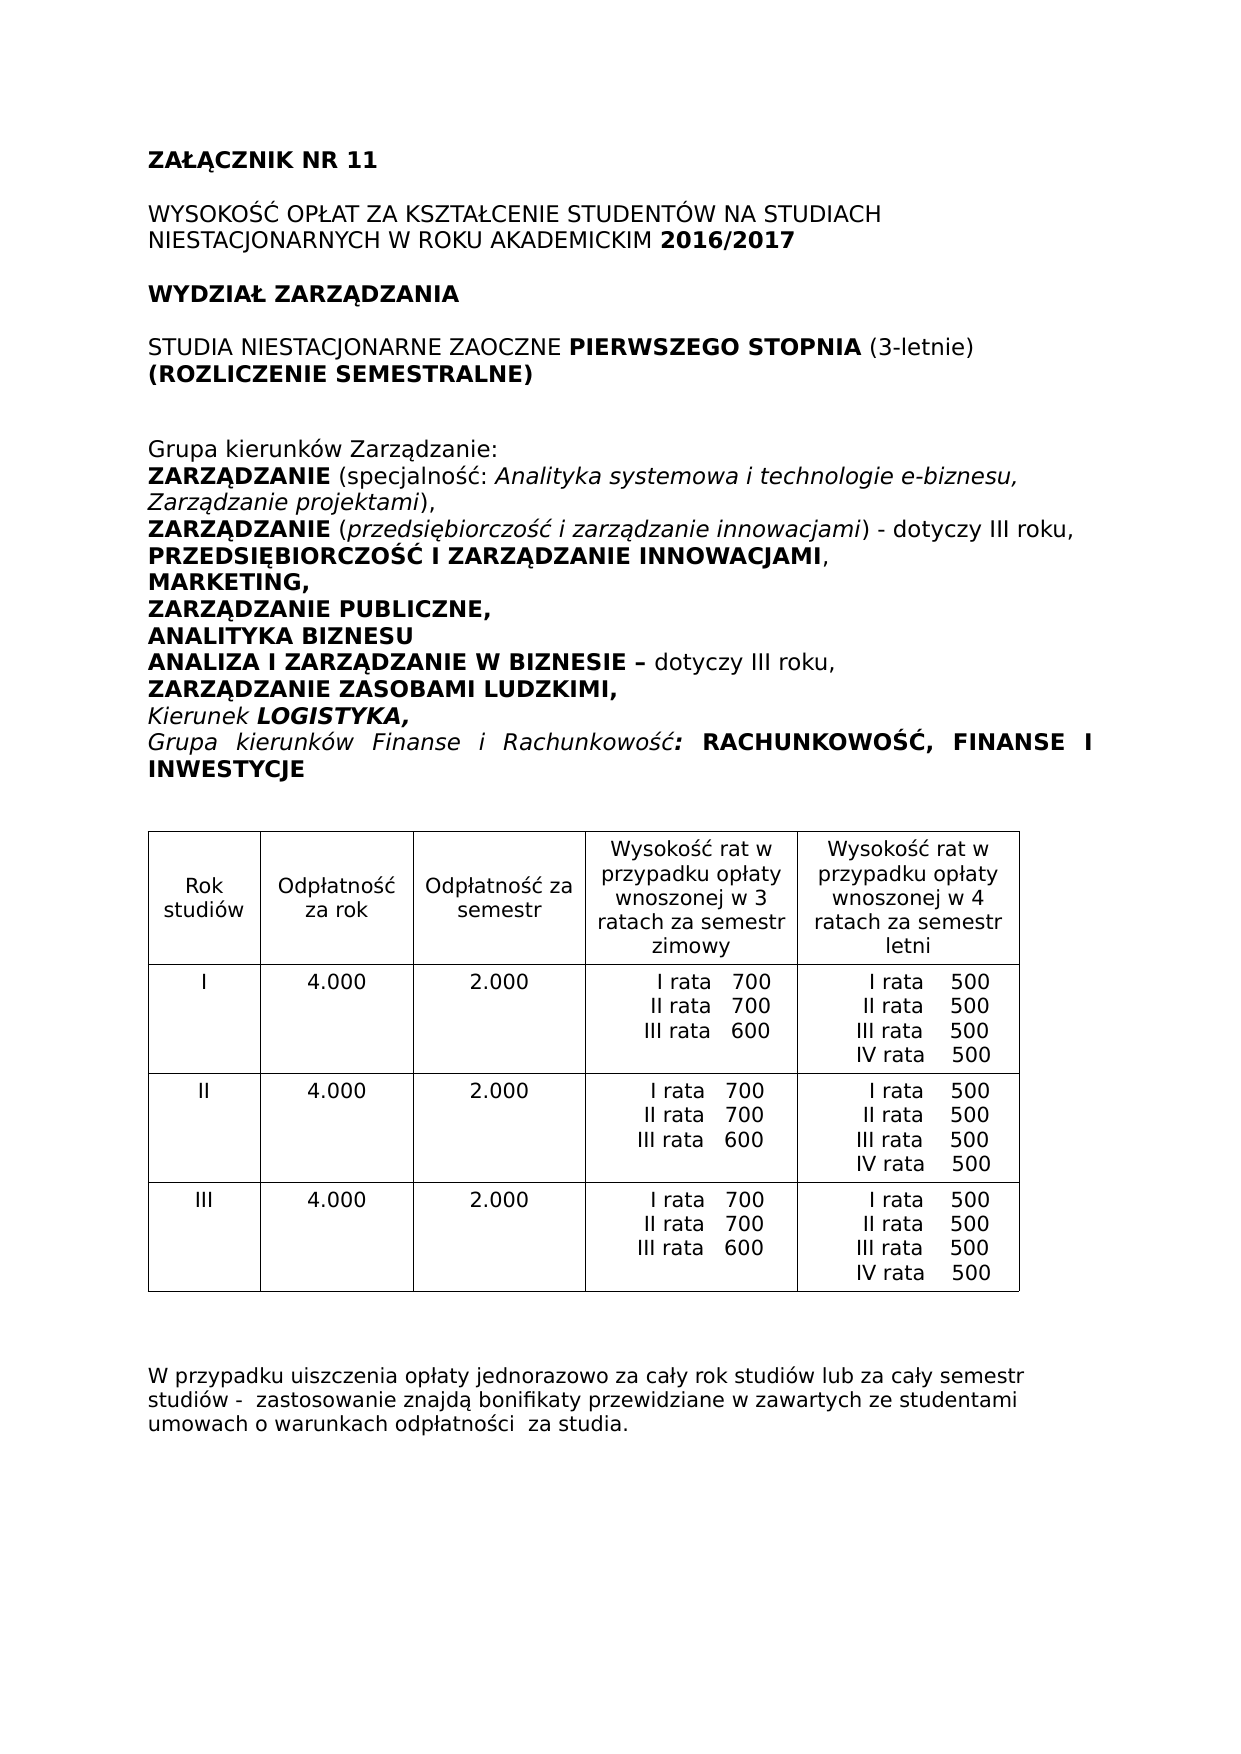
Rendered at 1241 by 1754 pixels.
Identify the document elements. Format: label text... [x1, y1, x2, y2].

text WYDZIAŁ ZARZĄDZANIA [148, 281, 1093, 308]
text ZARZĄDZANIE ZASOBAMI LUDZKIMI, [148, 676, 1093, 703]
table_cell I rata 700 II rata 700 III rata 600 [586, 1074, 797, 1182]
table_cell 4.000 [261, 1183, 413, 1291]
text Zarządzanie projektami), [148, 489, 1093, 516]
table_header Wysokość rat w przypadku opłaty wnoszonej w 4 ratach za semestr letni [798, 832, 1019, 964]
table_cell I rata 500 II rata 500 III rata 500 IV rata 500 [798, 1183, 1019, 1291]
table_cell 4.000 [261, 965, 413, 1073]
text (ROZLICZENIE SEMESTRALNE) [148, 361, 1093, 388]
table_cell 2.000 [414, 1183, 585, 1291]
table_cell I rata 700 II rata 700 III rata 600 [586, 1183, 797, 1291]
table_header Odpłatność za rok [261, 832, 413, 964]
text STUDIA NIESTACJONARNE ZAOCZNE PIERWSZEGO STOPNIA (3-letnie) [148, 334, 1093, 361]
text PRZEDSIĘBIORCZOŚĆ I ZARZĄDZANIE INNOWACJAMI, [148, 543, 1093, 569]
table_cell 2.000 [414, 1074, 585, 1182]
table_header Rok studiów [149, 832, 260, 964]
text ANALITYKA BIZNESU [148, 623, 1093, 649]
text ZAŁĄCZNIK NR 11 [148, 148, 1093, 174]
table_cell I rata 500 II rata 500 III rata 500 IV rata 500 [798, 1074, 1019, 1182]
table_cell 4.000 [261, 1074, 413, 1182]
table_cell I rata 500 II rata 500 III rata 500 IV rata 500 [798, 965, 1019, 1073]
table_cell I [149, 965, 260, 1073]
table_cell II [149, 1074, 260, 1182]
text ZARZĄDZANIE PUBLICZNE, [148, 596, 1093, 623]
text ANALIZA I ZARZĄDZANIE W BIZNESIE – dotyczy III roku, [148, 649, 1093, 676]
text MARKETING, [148, 569, 1093, 596]
text W przypadku uiszczenia opłaty jednorazowo za cały rok studiów lub za cały semestr studiów - zastosowanie znajdą bonifikaty przewidziane w zawartych ze studentami umowach o warunkach odpłatności za studia. [148, 1364, 1093, 1436]
table_header Odpłatność za semestr [414, 832, 585, 964]
text Grupa kierunków Zarządzanie: [148, 436, 1093, 463]
text Kierunek LOGISTYKA, [148, 703, 1093, 729]
table_cell I rata 700 II rata 700 III rata 600 [586, 965, 797, 1073]
text WYSOKOŚĆ OPŁAT ZA KSZTAŁCENIE STUDENTÓW NA STUDIACH NIESTACJONARNYCH W ROKU AKADEMICKIM 2016/2017 [148, 201, 1093, 254]
text ZARZĄDZANIE (przedsiębiorczość i zarządzanie innowacjami) - dotyczy III roku, [148, 516, 1093, 543]
table_cell III [149, 1183, 260, 1291]
table_cell 2.000 [414, 965, 585, 1073]
text ZARZĄDZANIE (specjalność: Analityka systemowa i technologie e-biznesu, [148, 463, 1093, 489]
text Grupa kierunków Finanse i Rachunkowość: RACHUNKOWOŚĆ, FINANSE I INWESTYCJE [148, 729, 1093, 783]
table_header Wysokość rat w przypadku opłaty wnoszonej w 3 ratach za semestr zimowy [586, 832, 797, 964]
